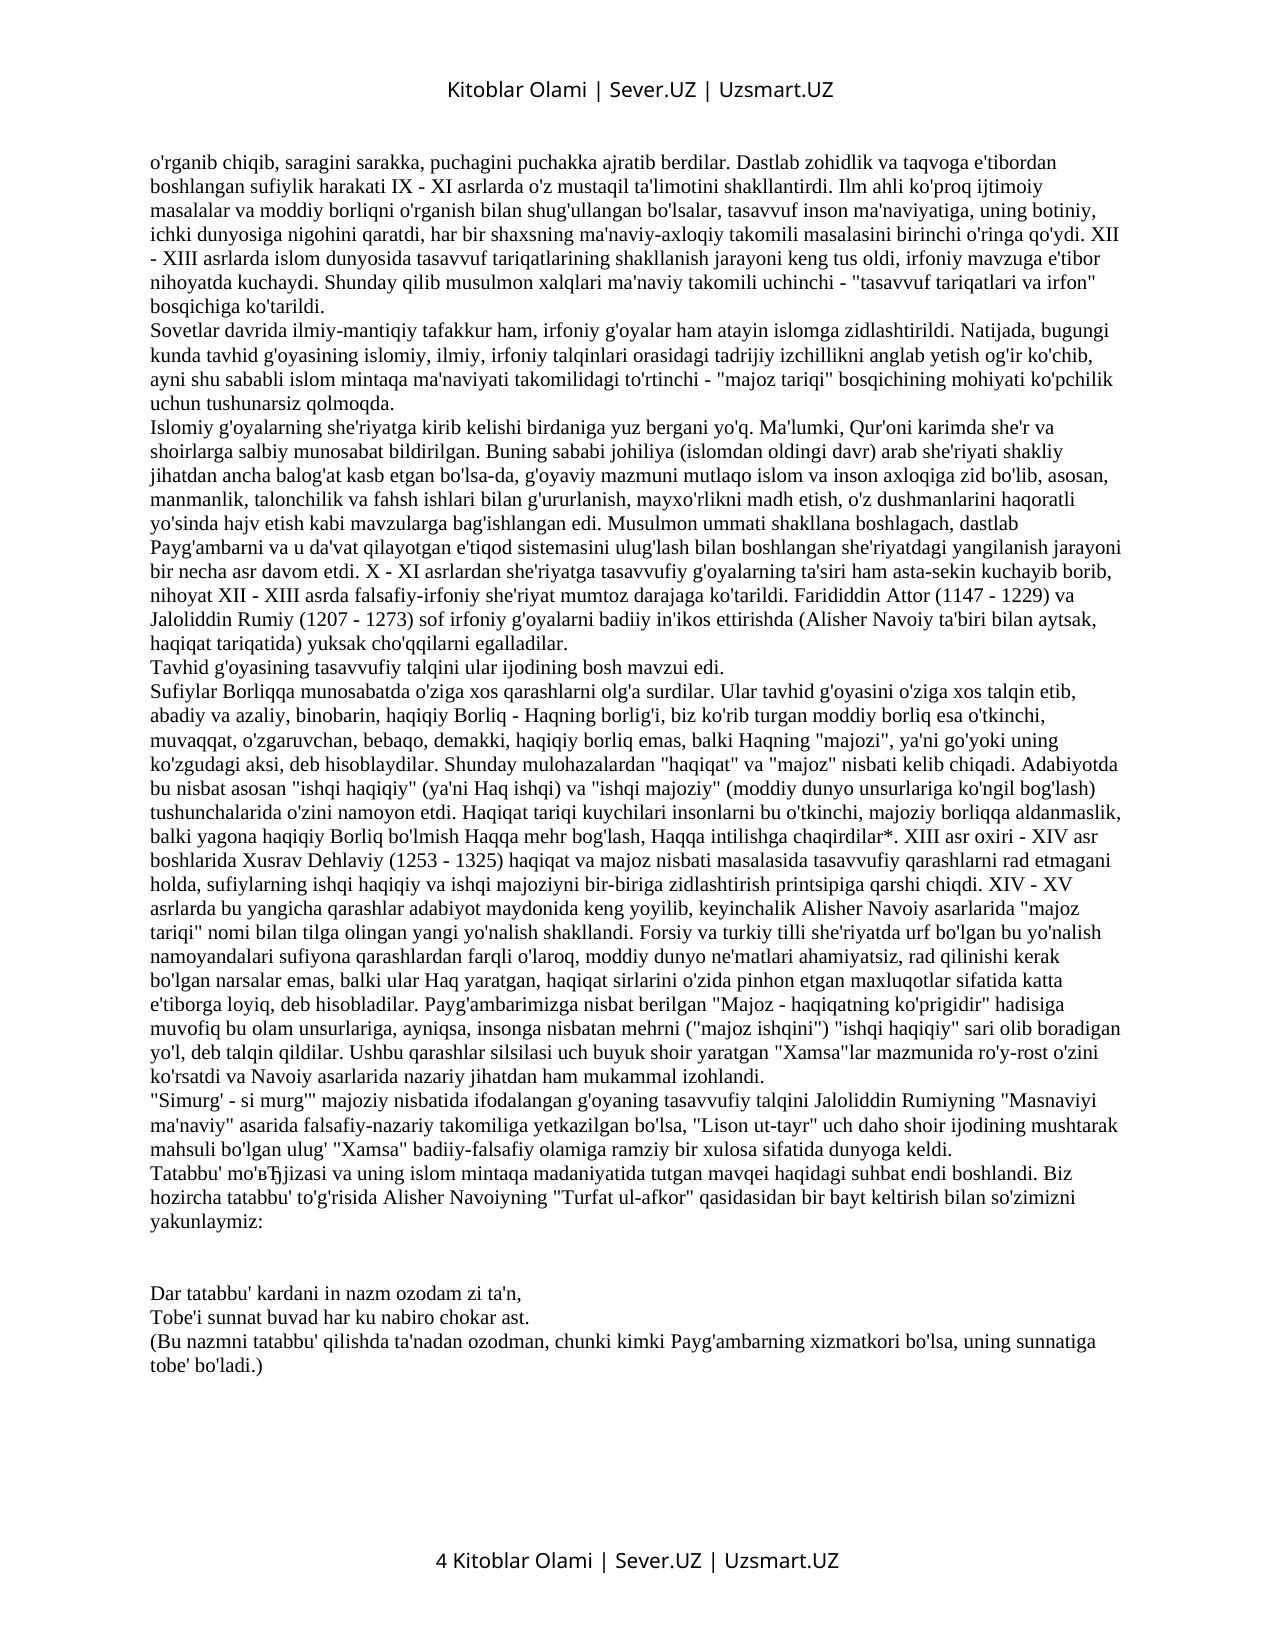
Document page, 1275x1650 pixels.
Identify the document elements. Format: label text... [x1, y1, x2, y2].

text Tobe'i sunnat buvad har ku nabiro chokar ast. [150, 1305, 1125, 1329]
text Islomiy g'oyalarning she'riyatga kirib kelishi birdaniga yuz bergani yo'q. Ma'lumki, Qur'oni karimda she'r va shoirlarga salbiy munosabat bildirilgan. Buning sababi johiliya (islomdan oldingi davr) arab she'riyati shakliy jihatdan ancha balog'at kasb etgan bo'lsa-da, g'oyaviy mazmuni mutlaqo islom va inson axloqiga zid bo'lib, asosan, manmanlik, talonchilik va fahsh ishlari bilan g'ururlanish, mayxo'rlikni madh etish, o'z dushmanlarini haqoratli yo'sinda hajv etish kabi mavzularga bag'ishlangan edi. Musulmon ummati shakllana boshlagach, dastlab Payg'ambarni va u da'vat qilayotgan e'tiqod sistemasini ulug'lash bilan boshlangan she'riyatdagi yangilanish jarayoni bir necha asr davom etdi. X - XI asrlardan she'riyatga tasavvufiy g'oyalarning ta'siri ham asta-sekin kuchayib borib, nihoyat XII - XIII asrda falsafiy-irfoniy she'riyat mumtoz darajaga ko'tarildi. Farididdin Attor (1147 - 1229) va Jaloliddin Rumiy (1207 - 1273) sof irfoniy g'oyalarni badiiy in'ikos ettirishda (Alisher Navoiy ta'biri bilan aytsak, haqiqat tariqatida) yuksak cho'qqilarni egalladilar. [150, 415, 1125, 655]
text Sovetlar davrida ilmiy-mantiqiy tafakkur ham, irfoniy g'oyalar ham atayin islomga zidlashtirildi. Natijada, bugungi kunda tavhid g'oyasining islomiy, ilmiy, irfoniy talqinlari orasidagi tadrijiy izchillikni anglab yetish og'ir ko'chib, ayni shu sababli islom mintaqa ma'naviyati takomilidagi to'rtinchi - "majoz tariqi" bosqichining mohiyati ko'pchilik uchun tushunarsiz qolmoqda. [150, 318, 1125, 415]
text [150, 150, 1125, 318]
text (Bu nazmni tatabbu' qilishda ta'nadan ozodman, chunki kimki Payg'ambarning xizmatkori bo'lsa, uning sunnatiga tobe' bo'ladi.) [150, 1329, 1125, 1377]
text Tavhid g'oyasining tasavvufiy talqini ular ijodining bosh mavzui edi. [150, 655, 1125, 679]
text Tatabbu' mo'вЂjizasi va uning islom mintaqa madaniyatida tutgan mavqei haqidagi suhbat endi boshlandi. Biz hozircha tatabbu' to'g'risida Alisher Navoiyning "Turfat ul-afkor" qasidasidan bir bayt keltirish bilan so'zimizni yakunlaymiz: [150, 1161, 1125, 1233]
text Sufiylar Borliqqa munosabatda o'ziga xos qarashlarni olg'a surdilar. Ular tavhid g'oyasini o'ziga xos talqin etib, abadiy va azaliy, binobarin, haqiqiy Borliq - Haqning borlig'i, biz ko'rib turgan moddiy borliq esa o'tkinchi, muvaqqat, o'zgaruvchan, bebaqo, demakki, haqiqiy borliq emas, balki Haqning "majozi", ya'ni go'yoki uning ko'zgudagi aksi, deb hisoblaydilar. Shunday mulohazalardan "haqiqat" va "majoz" nisbati kelib chiqadi. Adabiyotda bu nisbat asosan "ishqi haqiqiy" (ya'ni Haq ishqi) va "ishqi majoziy" (moddiy dunyo unsurlariga ko'ngil bog'lash) tushunchalarida o'zini namoyon etdi. Haqiqat tariqi kuychilari insonlarni bu o'tkinchi, majoziy borliqqa aldanmaslik, balki yagona haqiqiy Borliq bo'lmish Haqqa mehr bog'lash, Haqqa intilishga chaqirdilar*. XIII asr oxiri - XIV asr boshlarida Xusrav Dehlaviy (1253 - 1325) haqiqat va majoz nisbati masalasida tasavvufiy qarashlarni rad etmagani holda, sufiylarning ishqi haqiqiy va ishqi majoziyni bir-biriga zidlashtirish printsipiga qarshi chiqdi. XIV - XV asrlarda bu yangicha qarashlar adabiyot maydonida keng yoyilib, keyinchalik Alisher Navoiy asarlarida "majoz tariqi" nomi bilan tilga olingan yangi yo'nalish shakllandi. Forsiy va turkiy tilli she'riyatda urf bo'lgan bu yo'nalish namoyandalari sufiyona qarashlardan farqli o'laroq, moddiy dunyo ne'matlari ahamiyatsiz, rad qilinishi kerak bo'lgan narsalar emas, balki ular Haq yaratgan, haqiqat sirlarini o'zida pinhon etgan maxluqotlar sifatida katta e'tiborga loyiq, deb hisobladilar. Payg'ambarimizga nisbat berilgan "Majoz - haqiqatning ko'prigidir" hadisiga muvofiq bu olam unsurlariga, ayniqsa, insonga nisbatan mehrni ("majoz ishqini") "ishqi haqiqiy" sari olib boradigan yo'l, deb talqin qildilar. Ushbu qarashlar silsilasi uch buyuk shoir yaratgan "Xamsa"lar mazmunida ro'y-rost o'zini ko'rsatdi va Navoiy asarlarida nazariy jihatdan ham mukammal izohlandi. [150, 679, 1125, 1088]
text Dar tatabbu' kardani in nazm ozodam zi ta'n, [150, 1281, 1125, 1305]
text "Simurg' - si murg'" majoziy nisbatida ifodalangan g'oyaning tasavvufiy talqini Jaloliddin Rumiyning "Masnaviyi ma'naviy" asarida falsafiy-nazariy takomiliga yetkazilgan bo'lsa, "Lison ut-tayr" uch daho shoir ijodining mushtarak mahsuli bo'lgan ulug' "Xamsa" badiiy-falsafiy olamiga ramziy bir xulosa sifatida dunyoga keldi. [150, 1088, 1125, 1161]
